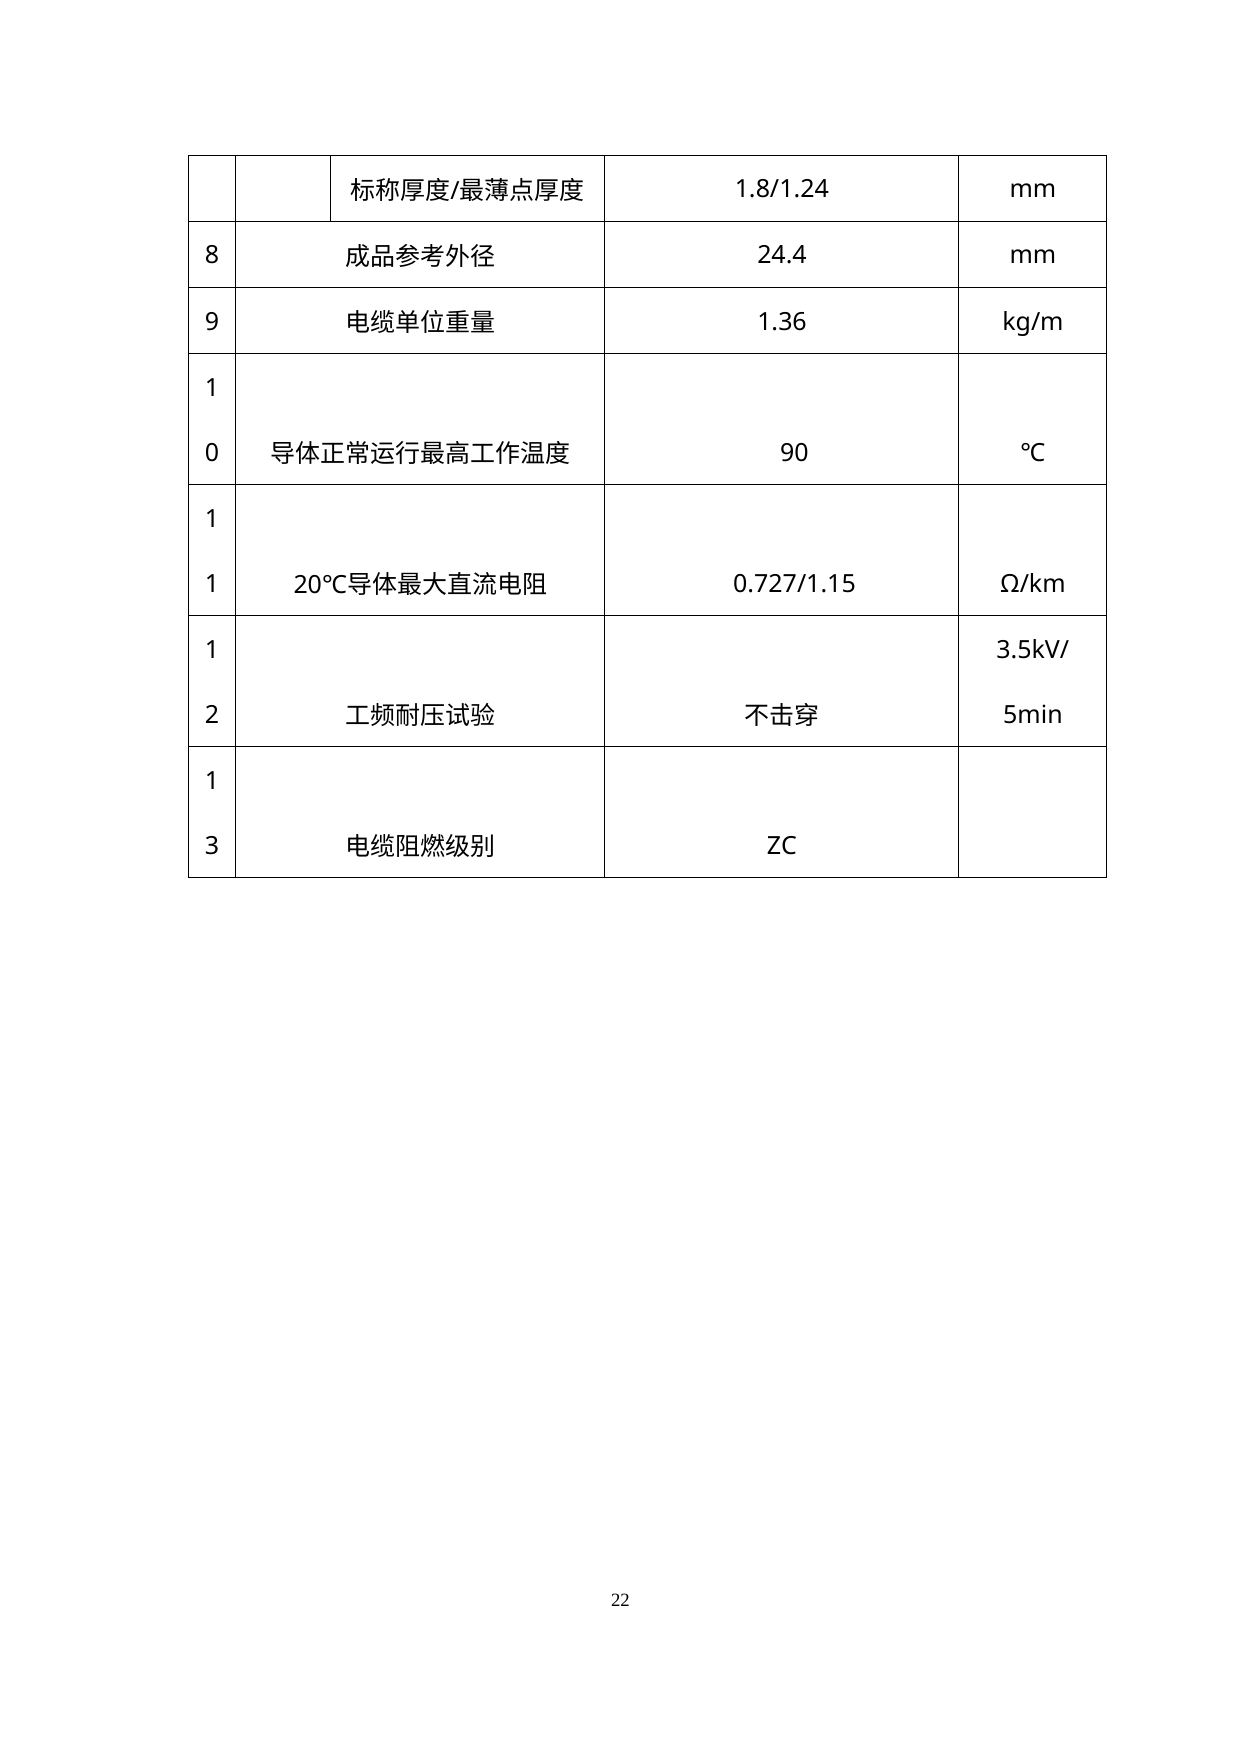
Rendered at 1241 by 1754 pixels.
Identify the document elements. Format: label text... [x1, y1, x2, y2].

table_cell mm [959, 222, 1106, 287]
table_cell 工频耐压试验 [236, 616, 604, 746]
table_cell ℃ [959, 354, 1106, 484]
table_cell 3.5kV/5min [959, 616, 1106, 746]
table_cell 电缆单位重量 [236, 288, 604, 353]
table_cell 90 [605, 354, 958, 484]
table_cell 电缆阻燃级别 [236, 747, 604, 877]
table_cell Ω/km [959, 485, 1106, 615]
table_cell 9 [189, 288, 235, 353]
table_cell 不击穿 [605, 616, 958, 746]
table_cell 24.4 [605, 222, 958, 287]
table_cell 12 [189, 616, 235, 746]
table_cell 10 [189, 354, 235, 484]
table_cell ZC [605, 747, 958, 877]
table_cell 1.36 [605, 288, 958, 353]
table_cell 标称厚度/最薄点厚度 [331, 156, 604, 221]
table_cell 13 [189, 747, 235, 877]
table_cell 20℃导体最大直流电阻 [236, 485, 604, 615]
table_cell 导体正常运行最高工作温度 [236, 354, 604, 484]
table_cell 0.727/1.15 [605, 485, 958, 615]
table_cell 8 [189, 222, 235, 287]
table_cell kg/m [959, 288, 1106, 353]
table_cell [959, 747, 1106, 877]
table_cell 11 [189, 485, 235, 615]
table_cell 1.8/1.24 [605, 156, 958, 221]
table_cell 成品参考外径 [236, 222, 604, 287]
table_cell mm [959, 156, 1106, 221]
